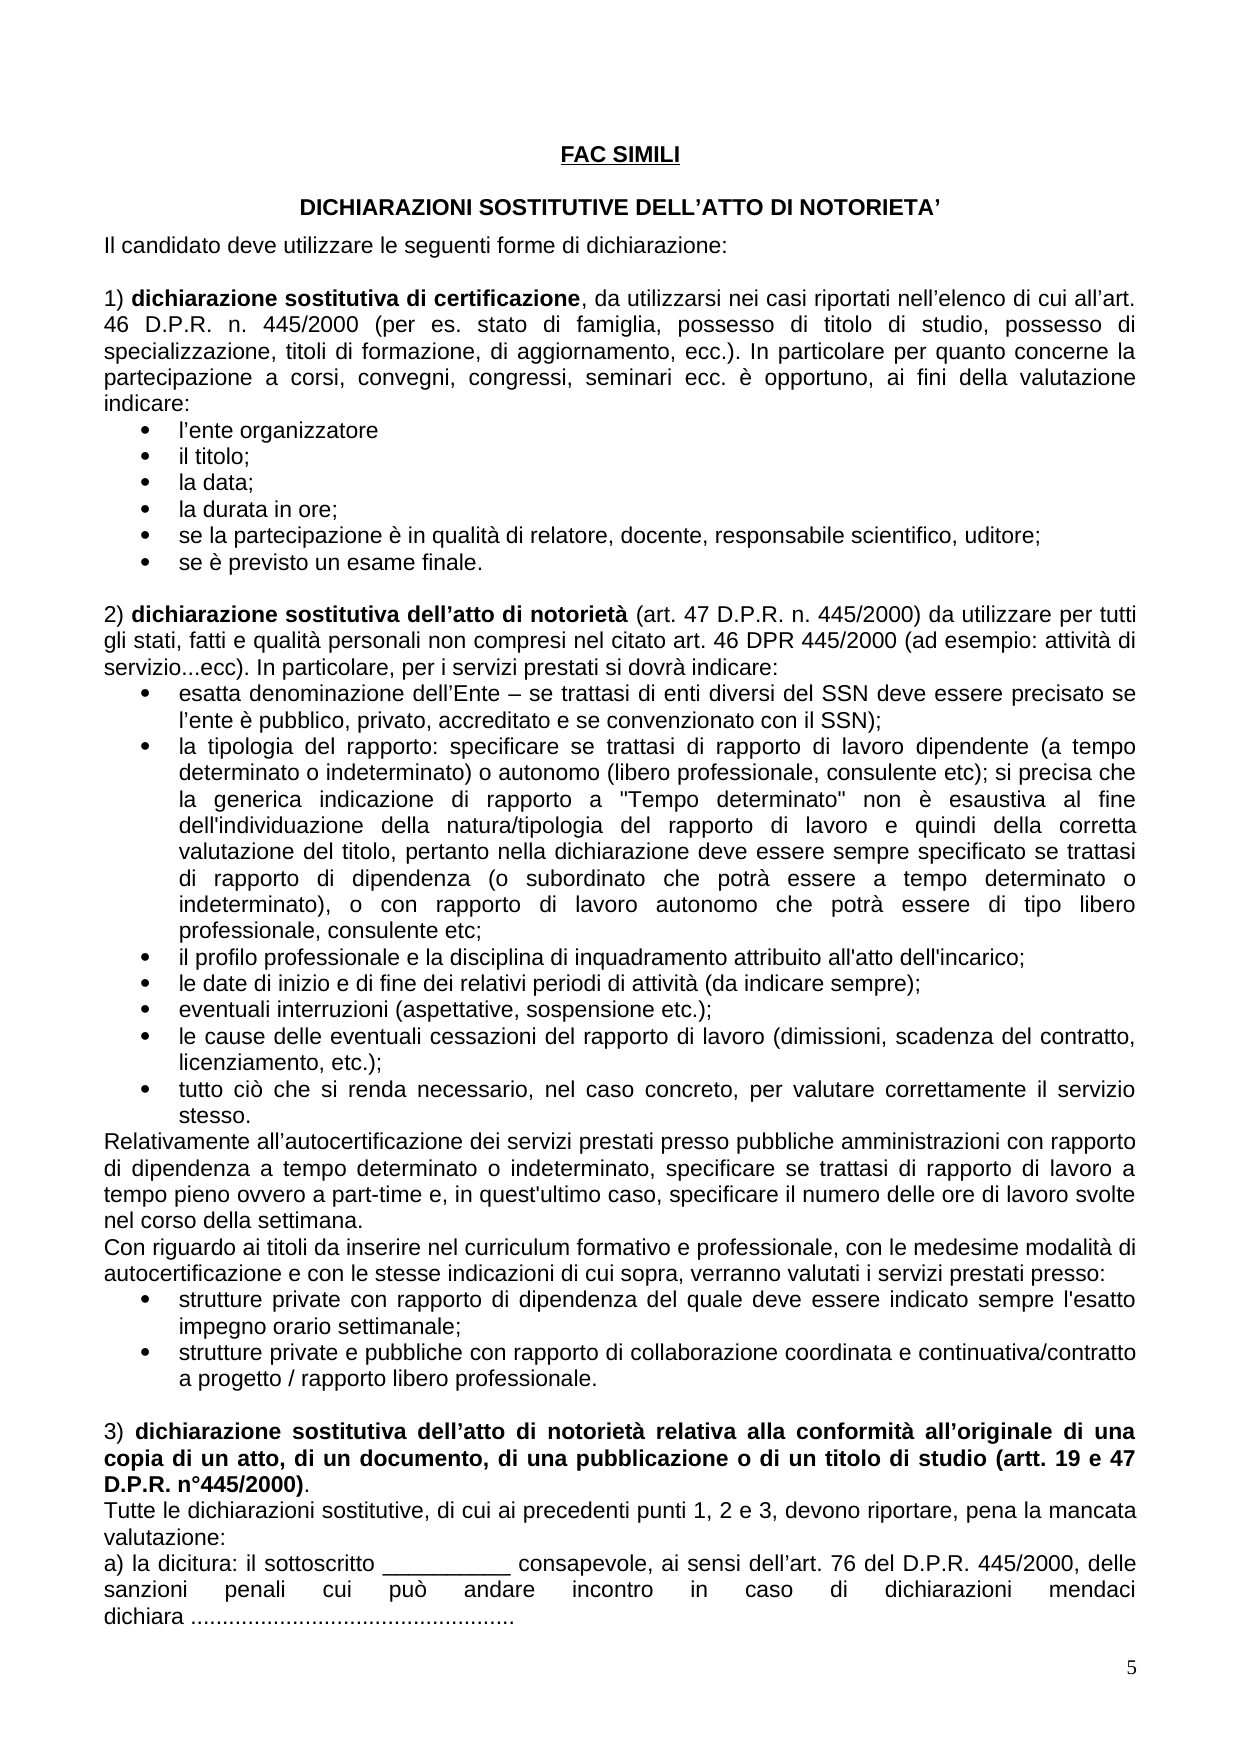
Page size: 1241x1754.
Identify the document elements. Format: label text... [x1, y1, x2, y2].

list se è previsto un esame finale. [141, 548, 1137, 575]
list se la partecipazione è in qualità di relatore, docente, responsabile scientifico, uditore; [141, 522, 1137, 548]
text 1) dichiarazione sostitutiva di certificazione, da utilizzarsi nei casi riportati nell’elenco di cui all’art. 46 D.P.R. n. 445/2000 (per es. stato di famiglia, possesso di titolo di studio, possesso di specializzazione, titoli di formazione, di aggiornamento, ecc.). In particolare per quanto concerne la partecipazione a corsi, convegni, congressi, seminari ecc. è opportuno, ai fini della valutazione indicare: [103, 285, 1137, 417]
text DICHIARAZIONI SOSTITUTIVE DELL’ATTO DI NOTORIETA’ [103, 194, 1137, 220]
list la durata in ore; [141, 496, 1137, 522]
text Il candidato deve utilizzare le seguenti forme di dichiarazione: [103, 232, 1137, 258]
text FAC SIMILI [103, 141, 1137, 168]
list strutture private con rapporto di dipendenza del quale deve essere indicato sempre l'esatto impegno orario settimanale; [141, 1286, 1137, 1339]
text 3) dichiarazione sostitutiva dell’atto di notorietà relativa alla conformità all’originale di una copia di un atto, di un documento, di una pubblicazione o di un titolo di studio (artt. 19 e 47 D.P.R. n°445/2000). [103, 1418, 1137, 1497]
list eventuali interruzioni (aspettative, sospensione etc.); [141, 996, 1137, 1023]
text Relativamente all’autocertificazione dei servizi prestati presso pubbliche amministrazioni con rapporto di dipendenza a tempo determinato o indeterminato, specificare se trattasi di rapporto di lavoro a tempo pieno ovvero a part-time e, in quest'ultimo caso, specificare il numero delle ore di lavoro svolte nel corso della settimana. [103, 1128, 1137, 1234]
list le cause delle eventuali cessazioni del rapporto di lavoro (dimissioni, scadenza del contratto, licenziamento, etc.); [141, 1023, 1137, 1076]
list esatta denominazione dell’Ente – se trattasi di enti diversi del SSN deve essere precisato se l’ente è pubblico, privato, accreditato e se convenzionato con il SSN); [141, 680, 1137, 733]
list la tipologia del rapporto: specificare se trattasi di rapporto di lavoro dipendente (a tempo determinato o indeterminato) o autonomo (libero professionale, consulente etc); si precisa che la generica indicazione di rapporto a "Tempo determinato" non è esaustiva al fine dell'individuazione della natura/tipologia del rapporto di lavoro e quindi della corretta valutazione del titolo, pertanto nella dichiarazione deve essere sempre specificato se trattasi di rapporto di dipendenza (o subordinato che potrà essere a tempo determinato o indeterminato), o con rapporto di lavoro autonomo che potrà essere di tipo libero professionale, consulente etc; [141, 733, 1137, 944]
list le date di inizio e di fine dei relativi periodi di attività (da indicare sempre); [141, 970, 1137, 996]
list l’ente organizzatore [141, 417, 1137, 443]
list tutto ciò che si renda necessario, nel caso concreto, per valutare correttamente il servizio stesso. [141, 1076, 1137, 1128]
text a) la dicitura: il sottoscritto __________ consapevole, ai sensi dell’art. 76 del D.P.R. 445/2000, delle sanzioni penali cui può andare incontro in caso di dichiarazioni mendaci dichiara ................................................... [103, 1550, 1137, 1629]
text 2) dichiarazione sostitutiva dell’atto di notorietà (art. 47 D.P.R. n. 445/2000) da utilizzare per tutti gli stati, fatti e qualità personali non compresi nel citato art. 46 DPR 445/2000 (ad esempio: attività di servizio...ecc). In particolare, per i servizi prestati si dovrà indicare: [103, 601, 1137, 680]
list il profilo professionale e la disciplina di inquadramento attribuito all'atto dell'incarico; [141, 944, 1137, 970]
list strutture private e pubbliche con rapporto di collaborazione coordinata e continuativa/contratto a progetto / rapporto libero professionale. [141, 1339, 1137, 1392]
list la data; [141, 469, 1137, 496]
text Con riguardo ai titoli da inserire nel curriculum formativo e professionale, con le medesime modalità di autocertificazione e con le stesse indicazioni di cui sopra, verranno valutati i servizi prestati presso: [103, 1234, 1137, 1286]
text Tutte le dichiarazioni sostitutive, di cui ai precedenti punti 1, 2 e 3, devono riportare, pena la mancata valutazione: [103, 1497, 1137, 1550]
list il titolo; [141, 443, 1137, 469]
